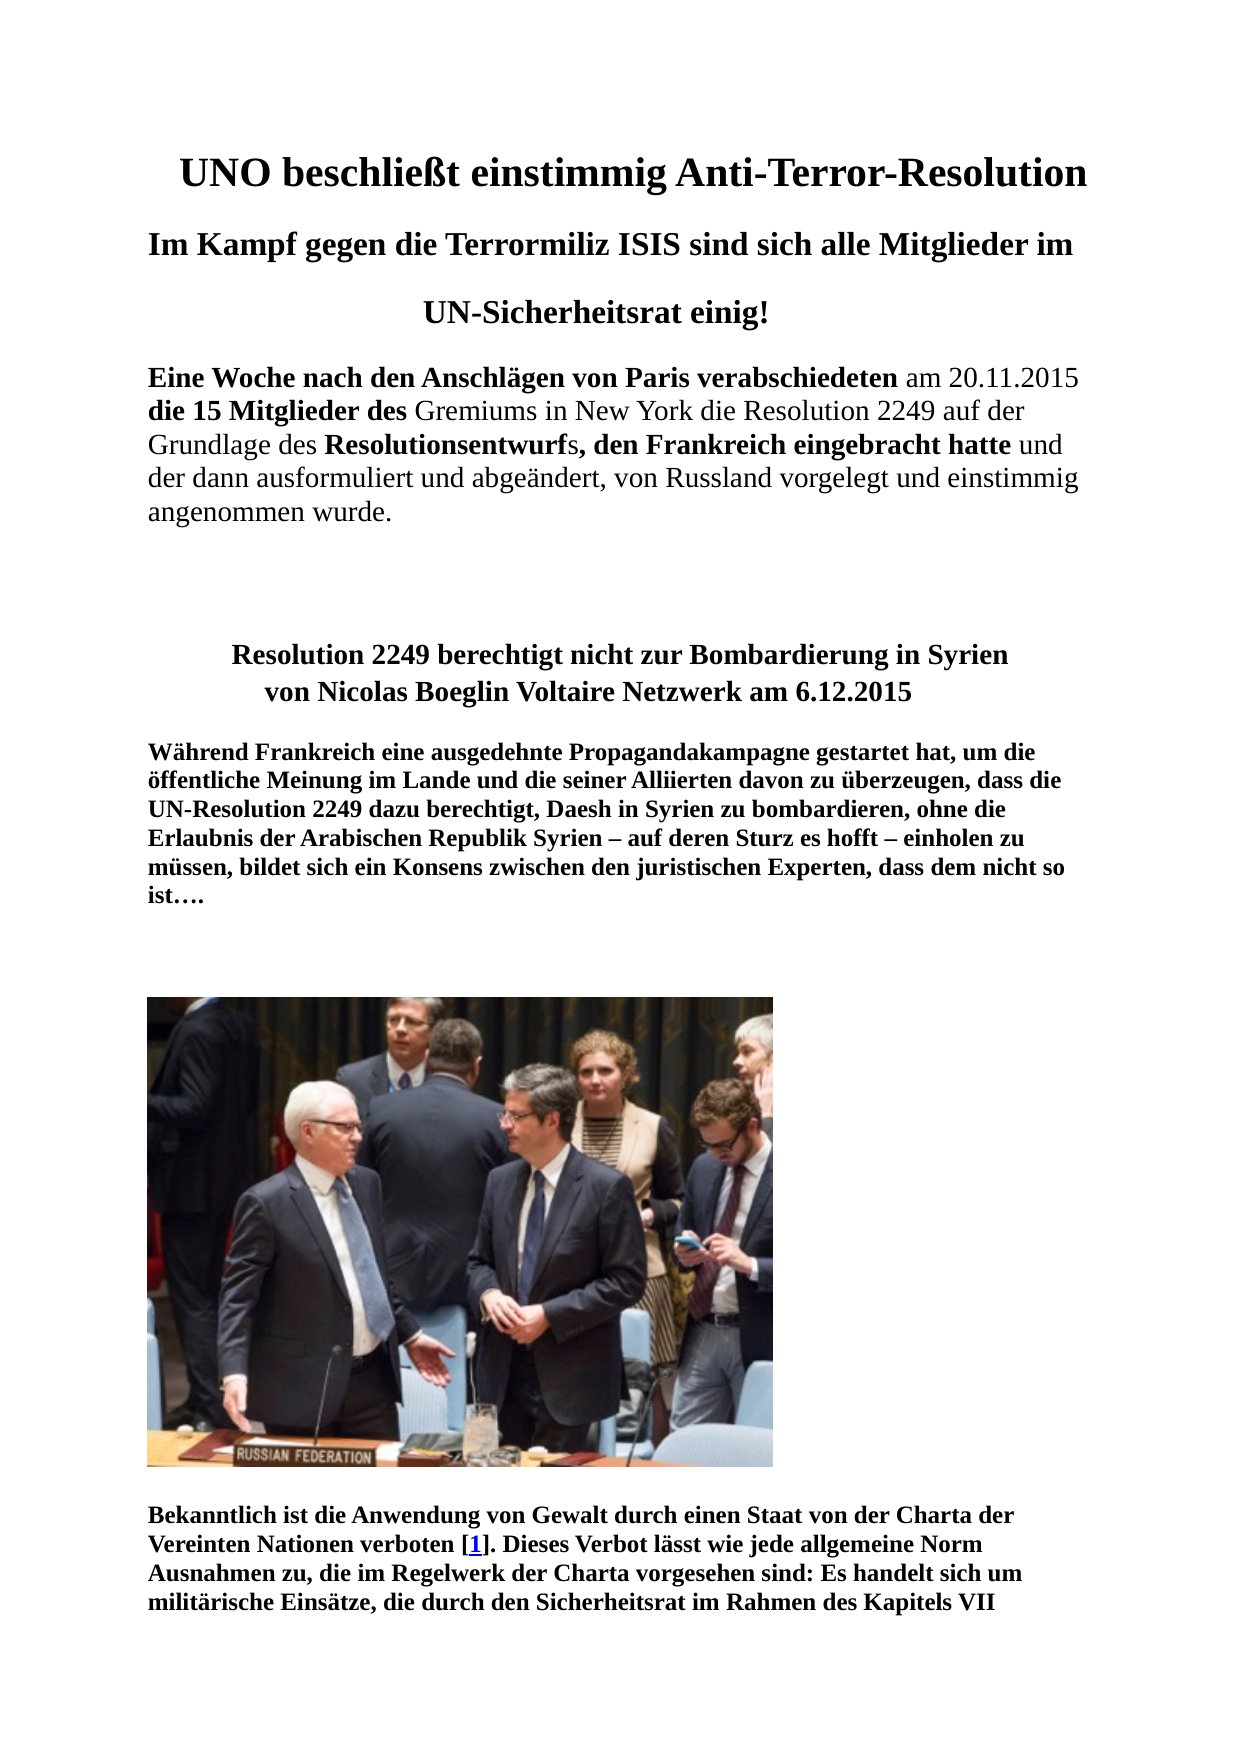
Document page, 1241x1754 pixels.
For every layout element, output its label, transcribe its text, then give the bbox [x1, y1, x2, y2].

text Während Frankreich eine ausgedehnte Propagandakampagne gestartet hat, um die öffentliche Meinung im Lande und die seiner Alliierten davon zu überzeugen, dass die UN-Resolution 2249 dazu berechtigt, Daesh in Syrien zu bombardieren, ohne die Erlaubnis der Arabischen Republik Syrien – auf deren Sturz es hofft – einholen zu müssen, bildet sich ein Konsens zwischen den juristischen Experten, dass dem nicht so ist…. [148, 737, 1093, 909]
text beschließt einstimmig Anti-Terror-Resolution [148, 148, 1093, 196]
subtitle von Nicolas Boeglin Voltaire Netzwerk am 6.12.2015 [148, 674, 1093, 707]
picture [147, 997, 773, 1467]
subtitle Resolution 2249 berechtigt nicht zur Bombardierung in Syrien [148, 637, 1093, 671]
text Eine Woche nach den Anschlägen von Paris verabschiedeten am 20.11.2015 die 15 Mitglieder des Gremiums in New York die Resolution 2249 auf der Grundlage des Resolutionsentwurfs, den Frankreich eingebracht hatte und der dann ausformuliert und abgeändert, von Russland vorgelegt und einstimmig angenommen wurde. [148, 360, 1093, 527]
text Im Kampf gegen die Terrormiliz ISIS sind sich alle Mitglieder im [148, 225, 1093, 263]
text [148, 1501, 1093, 1616]
text UN-Sicherheitsrat einig! [148, 292, 1093, 331]
